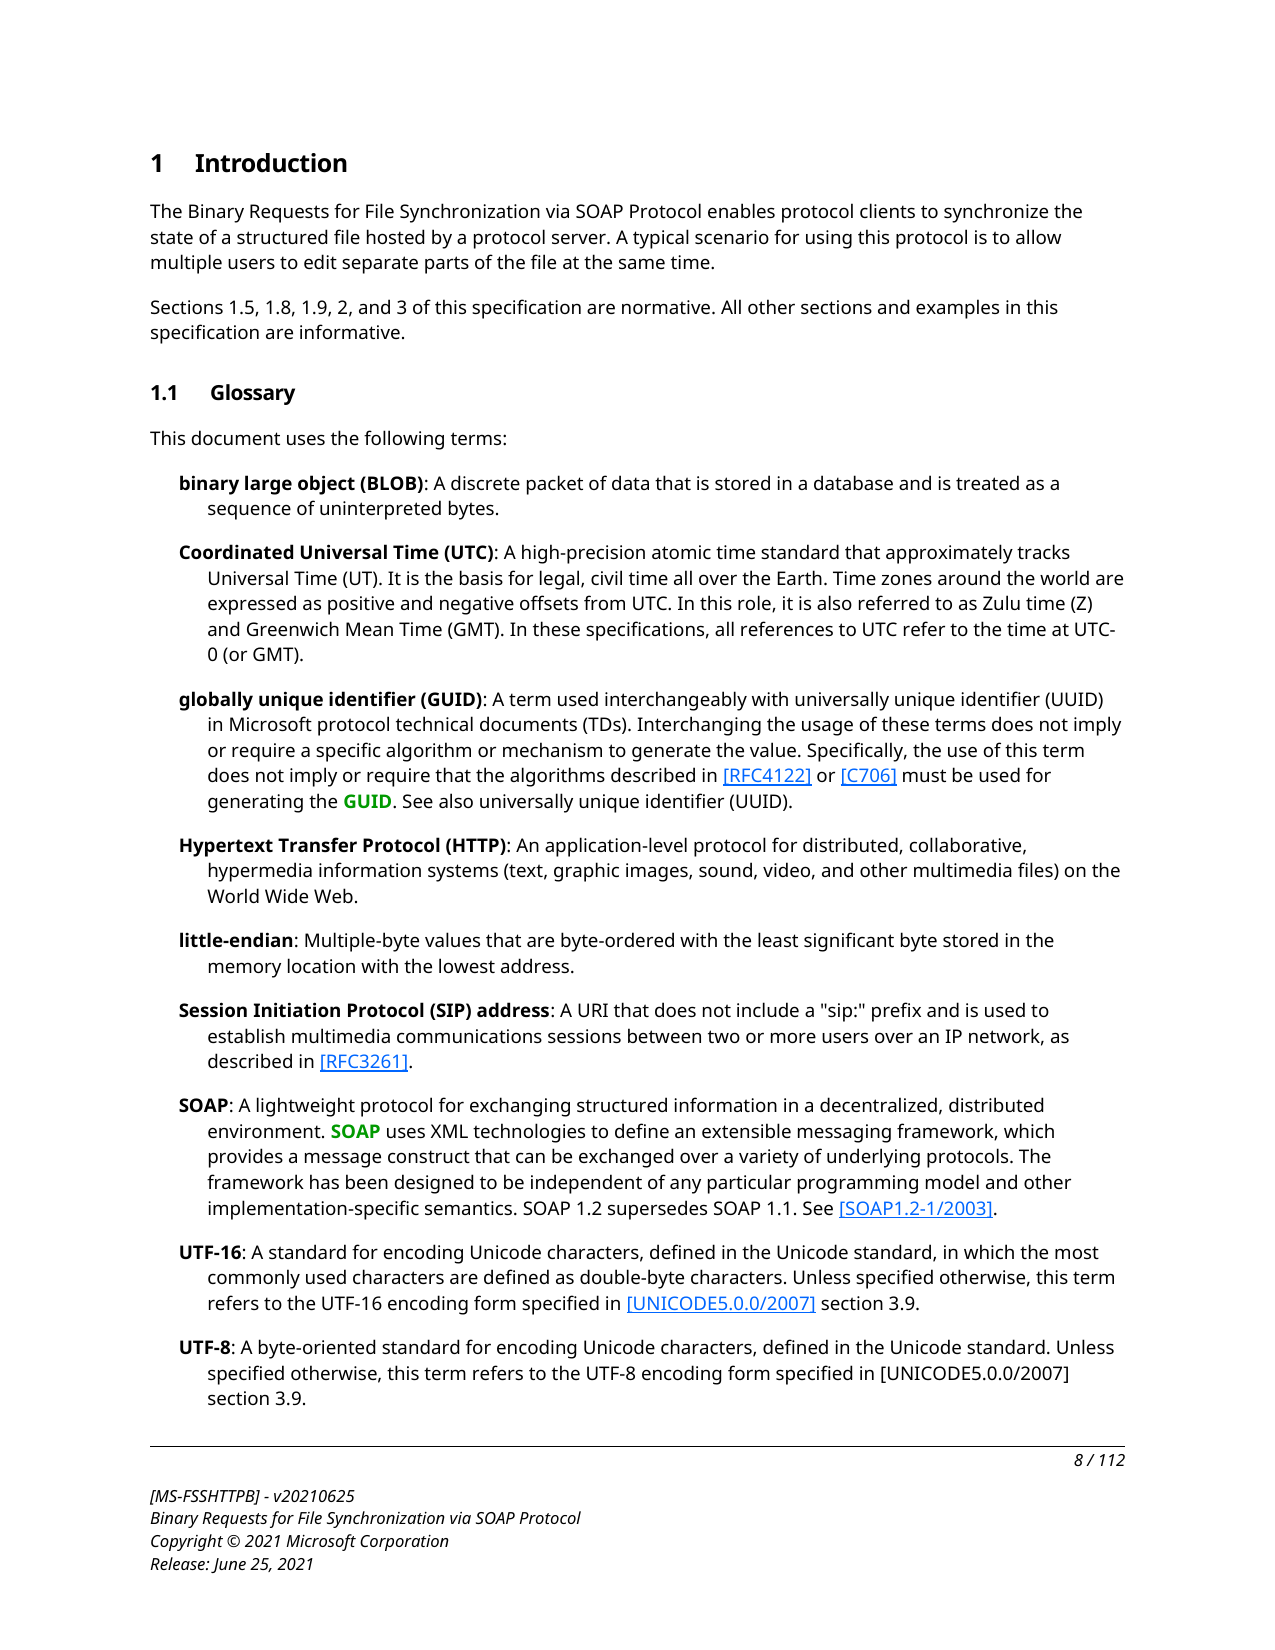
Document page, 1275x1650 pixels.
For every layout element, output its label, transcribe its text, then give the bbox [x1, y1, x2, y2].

text SOAP: A lightweight protocol for exchanging structured information in a decentralized, distributed environment. SOAP uses XML technologies to define an extensible messaging framework, which provides a message construct that can be exchanged over a variety of underlying protocols. The framework has been designed to be independent of any particular programming model and other implementation-specific semantics. SOAP 1.2 supersedes SOAP 1.1. See [SOAP1.2-1/2003]. [178, 1093, 1125, 1220]
text globally unique identifier (GUID): A term used interchangeably with universally unique identifier (UUID) in Microsoft protocol technical documents (TDs). Interchanging the usage of these terms does not imply or require a specific algorithm or mechanism to generate the value. Specifically, the use of this term does not imply or require that the algorithms described in [RFC4122] or [C706] must be used for generating the GUID. See also universally unique identifier (UUID). [178, 686, 1125, 813]
subtitle Glossary [150, 378, 1125, 407]
text UTF-8: A byte-oriented standard for encoding Unicode characters, defined in the Unicode standard. Unless specified otherwise, this term refers to the UTF-8 encoding form specified in [UNICODE5.0.0/2007] section 3.9. [178, 1334, 1125, 1411]
text Hypertext Transfer Protocol (HTTP): An application-level protocol for distributed, collaborative, hypermedia information systems (text, graphic images, sound, video, and other multimedia files) on the World Wide Web. [178, 832, 1125, 909]
text UTF-16: A standard for encoding Unicode characters, defined in the Unicode standard, in which the most commonly used characters are defined as double-byte characters. Unless specified otherwise, this term refers to the UTF-16 encoding form specified in [UNICODE5.0.0/2007] section 3.9. [178, 1239, 1125, 1316]
text The Binary Requests for File Synchronization via SOAP Protocol enables protocol clients to synchronize the state of a structured file hosted by a protocol server. A typical scenario for using this protocol is to allow multiple users to edit separate parts of the file at the same time. [150, 199, 1125, 275]
text Coordinated Universal Time (UTC): A high-precision atomic time standard that approximately tracks Universal Time (UT). It is the basis for legal, civil time all over the Earth. Time zones around the world are expressed as positive and negative offsets from UTC. In this role, it is also referred to as Zulu time (Z) and Greenwich Mean Time (GMT). In these specifications, all references to UTC refer to the time at UTC-0 (or GMT). [178, 539, 1125, 667]
text binary large object (BLOB): A discrete packet of data that is stored in a database and is treated as a sequence of uninterpreted bytes. [178, 470, 1125, 521]
text Session Initiation Protocol (SIP) address: A URI that does not include a "sip:" prefix and is used to establish multimedia communications sessions between two or more users over an IP network, as described in [RFC3261]. [178, 997, 1125, 1074]
text This document uses the following terms: [150, 426, 1125, 451]
text little-endian: Multiple-byte values that are byte-ordered with the least significant byte stored in the memory location with the lowest address. [178, 928, 1125, 979]
subtitle Introduction [150, 146, 1125, 180]
text Sections 1.5, 1.8, 1.9, 2, and 3 of this specification are normative. All other sections and examples in this specification are informative. [150, 294, 1125, 345]
